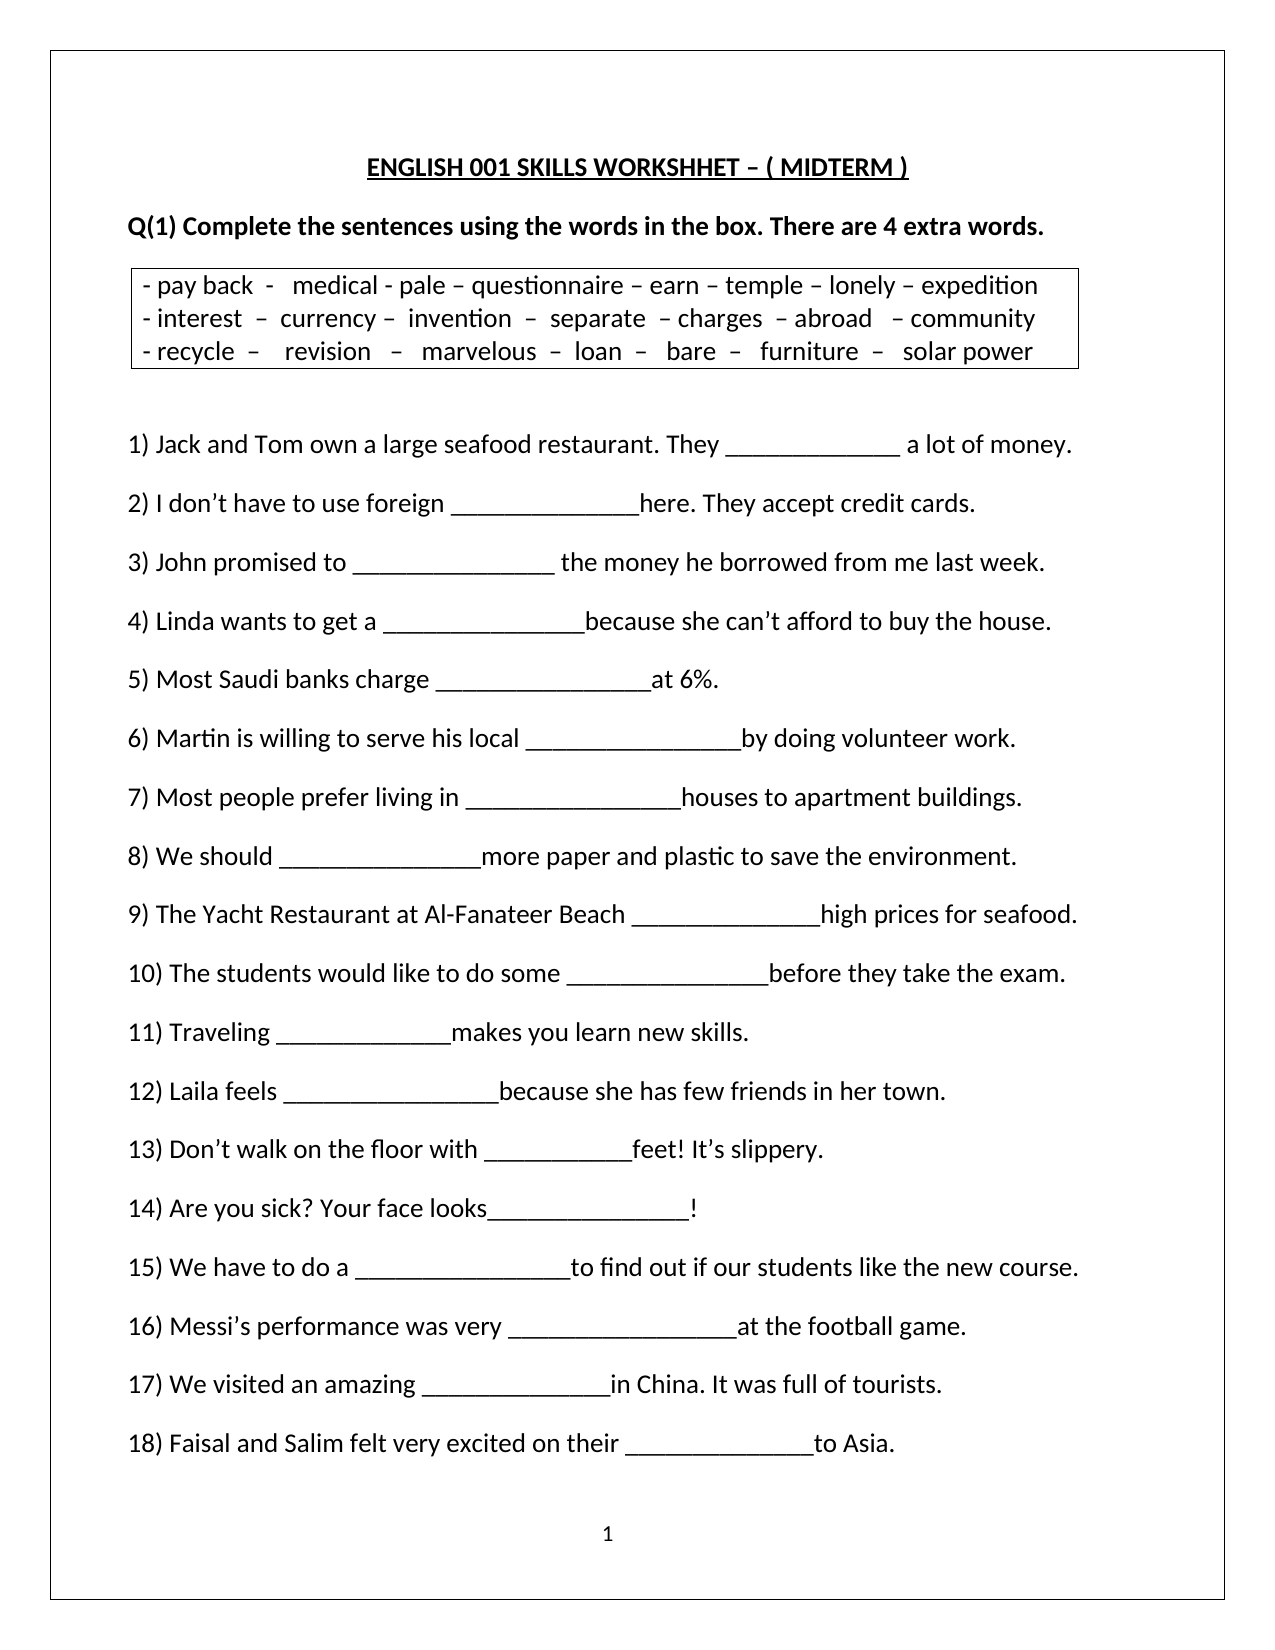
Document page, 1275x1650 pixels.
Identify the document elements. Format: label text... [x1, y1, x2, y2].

table_header - pay back - medical - pale – questionnaire – earn – temple – lonely – expedition - interest – currency – invention – separate – charges – abroad – community - recycle – revision – marvelous – loan – bare – furniture – solar power [132, 269, 1078, 368]
text 9) The Yacht Restaurant at Al-Fanateer Beach ______________high prices for seafood. [127, 897, 1087, 930]
text 17) We visited an amazing ______________in China. It was full of tourists. [127, 1367, 1087, 1400]
text 1) Jack and Tom own a large seafood restaurant. They _____________ a lot of money. [127, 427, 1087, 460]
text ENGLISH 001 SKILLS WORKSHHET – ( MIDTERM ) [187, 150, 1087, 183]
text 16) Messi’s performance was very _________________at the football game. [127, 1309, 1087, 1342]
text 7) Most people prefer living in ________________houses to apartment buildings. [127, 780, 1087, 813]
text 8) We should _______________more paper and plastic to save the environment. [127, 839, 1087, 872]
text 13) Don’t walk on the floor with ___________feet! It’s slippery. [127, 1132, 1087, 1165]
text 11) Traveling _____________makes you learn new skills. [127, 1015, 1087, 1048]
text 3) John promised to _______________ the money he borrowed from me last week. [127, 545, 1087, 578]
text 15) We have to do a ________________to find out if our students like the new course. [127, 1250, 1087, 1283]
text 5) Most Saudi banks charge ________________at 6%. [127, 662, 1087, 695]
text 18) Faisal and Salim felt very excited on their ______________to Asia. [127, 1426, 1087, 1459]
text 10) The students would like to do some _______________before they take the exam. [127, 956, 1087, 989]
text 6) Martin is willing to serve his local ________________by doing volunteer work. [127, 721, 1087, 754]
text 12) Laila feels ________________because she has few friends in her town. [127, 1074, 1087, 1107]
text 14) Are you sick? Your face looks_______________! [127, 1191, 1087, 1224]
text 4) Linda wants to get a _______________because she can’t afford to buy the house. [127, 604, 1087, 637]
text 2) I don’t have to use foreign ______________here. They accept credit cards. [127, 486, 1087, 519]
text Q(1) Complete the sentences using the words in the box. There are 4 extra words. [127, 209, 1087, 242]
